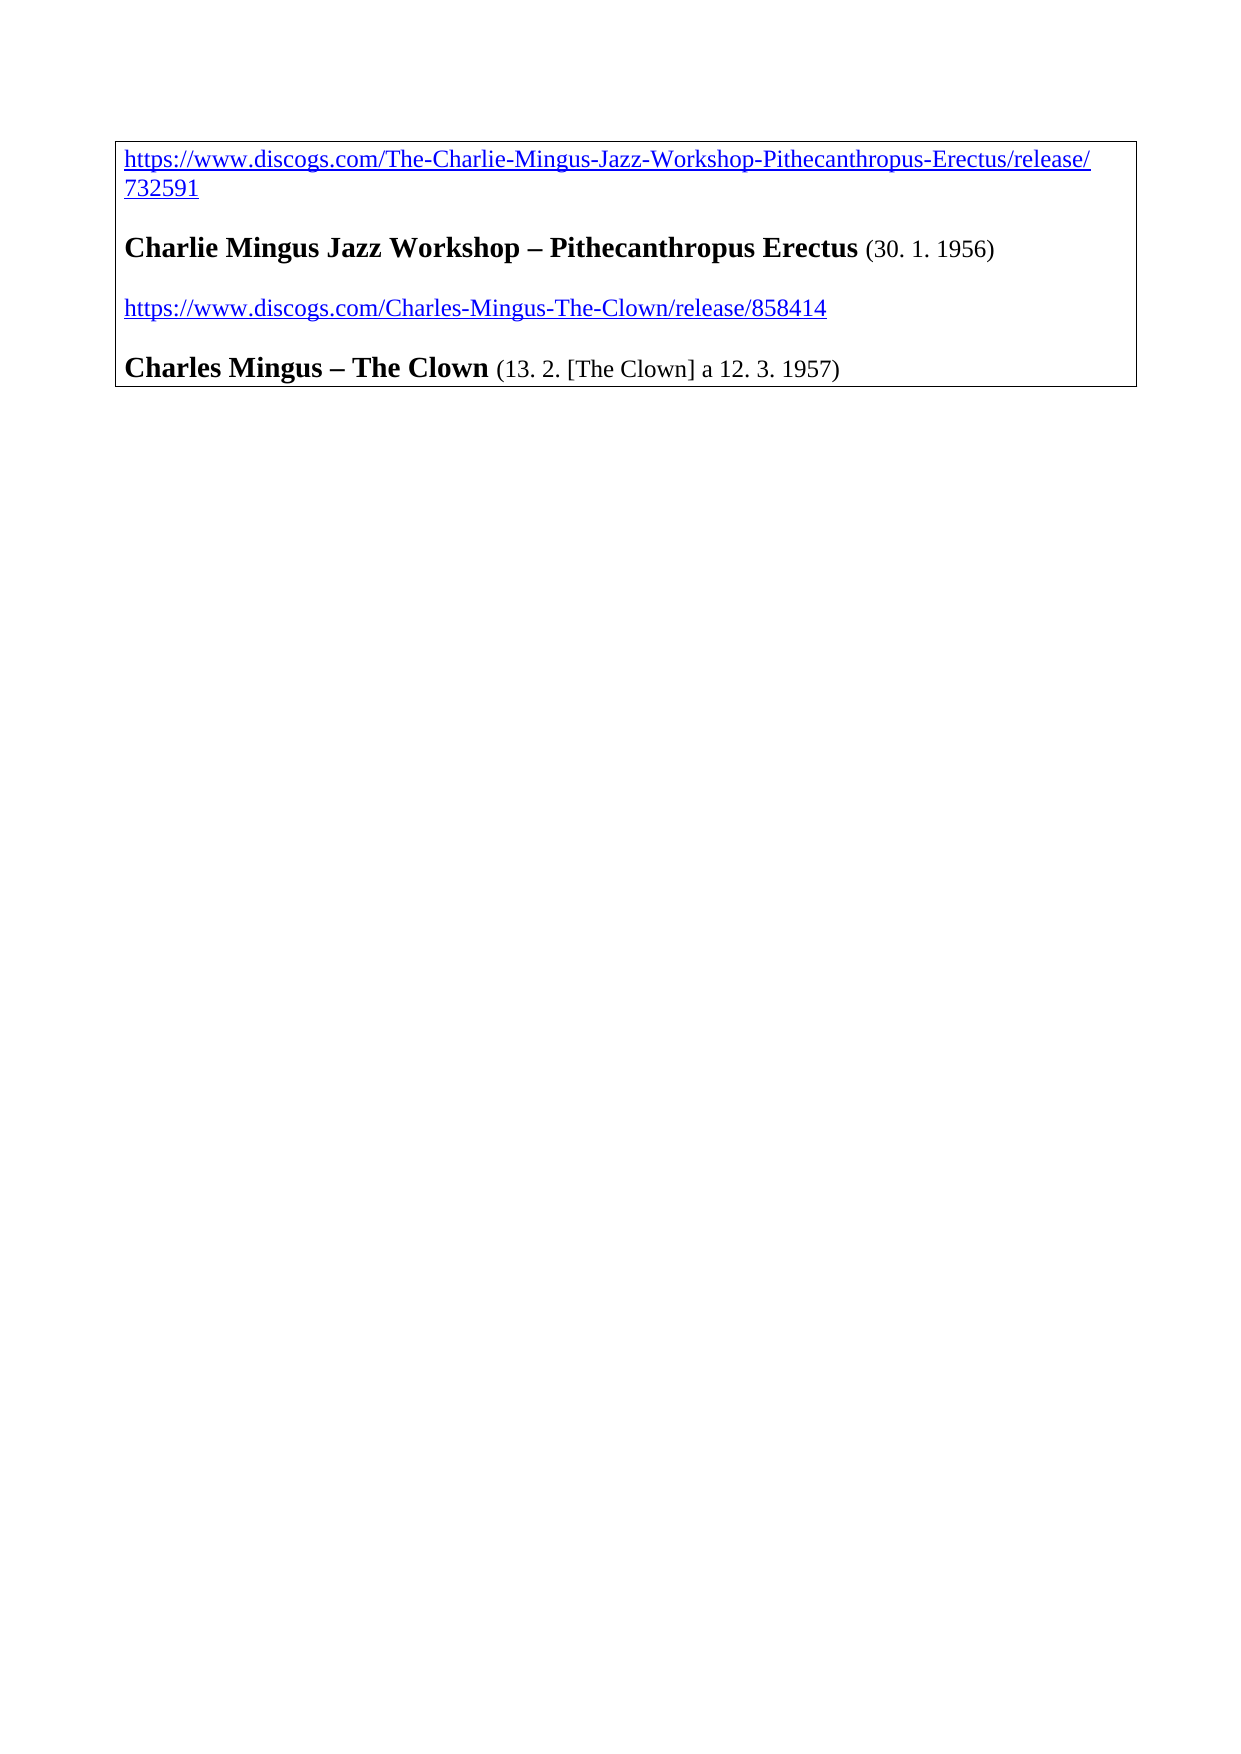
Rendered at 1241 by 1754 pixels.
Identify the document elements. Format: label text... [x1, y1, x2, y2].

text Charles Mingus ‎– The Clown (13. 2. [The Clown] a 12. 3. 1957) [116, 347, 1136, 386]
text https://www.discogs.com/Charles-Mingus-The-Clown/release/858414 [124, 293, 1128, 321]
text Charlie Mingus Jazz Workshop ‎– Pithecanthropus Erectus (30. 1. 1956) [124, 230, 1128, 264]
text https://www.discogs.com/The-Charlie-Mingus-Jazz-Workshop-Pithecanthropus-Erectus/release/732591 [116, 142, 1136, 202]
